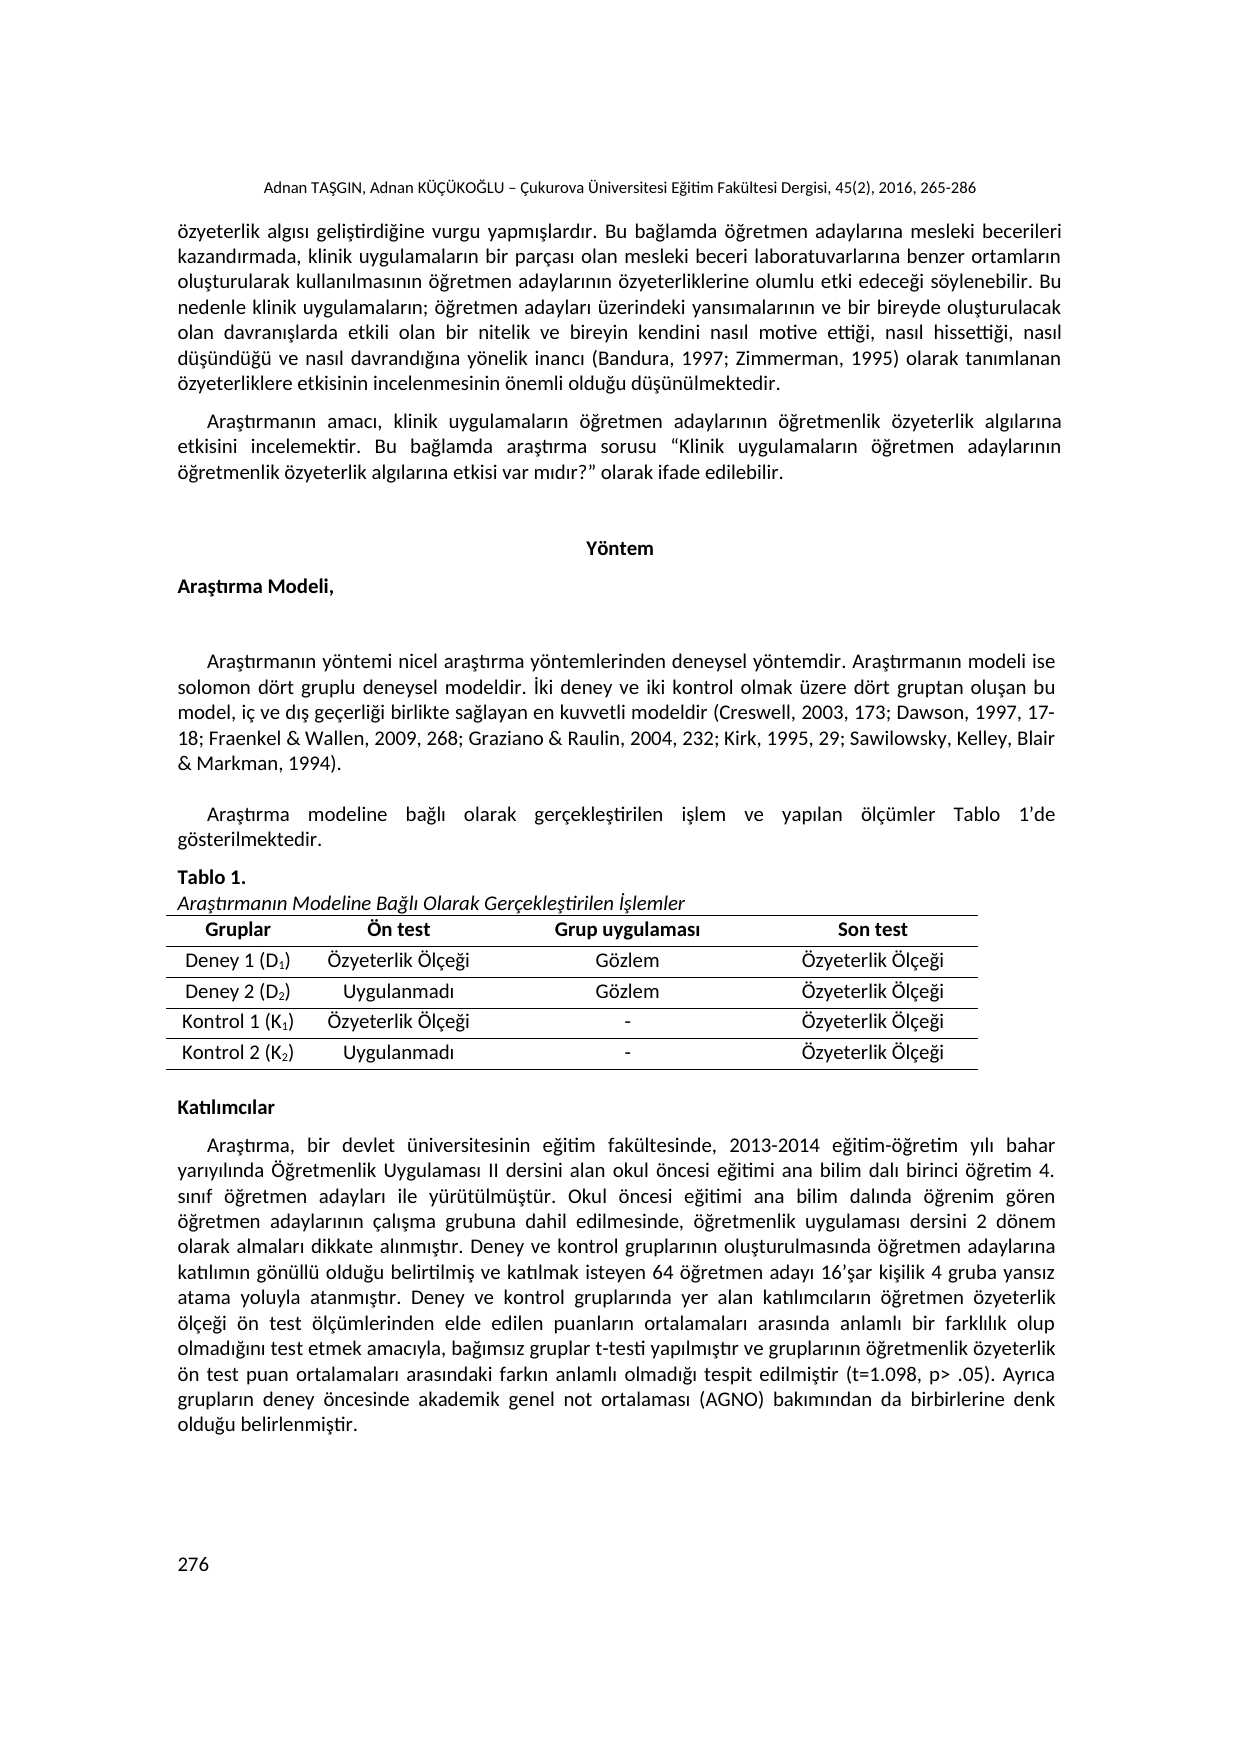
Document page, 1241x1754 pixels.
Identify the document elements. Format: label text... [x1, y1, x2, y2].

table_cell Deney 2 (D2) [166, 978, 310, 1007]
table_cell Özyeterlik Ölçeği [310, 947, 487, 977]
text Katılımcılar [177, 1094, 1063, 1119]
table_cell Kontrol 2 (K2) [166, 1039, 310, 1069]
table_cell Özyeterlik Ölçeği [768, 978, 978, 1007]
text Araştırmanın amacı, klinik uygulamaların öğretmen adaylarının öğretmenlik özyeterlik algılarına etkisini incelemektir. Bu bağlamda araştırma sorusu “Klinik uygulamaların öğretmen adaylarının öğretmenlik özyeterlik algılarına etkisi var mıdır?” olarak ifade edilebilir. [177, 408, 1063, 484]
table_cell Özyeterlik Ölçeği [768, 1009, 978, 1038]
text Araştırma, bir devlet üniversitesinin eğitim fakültesinde, 2013-2014 eğitim-öğretim yılı bahar yarıyılında Öğretmenlik Uygulaması II dersini alan okul öncesi eğitimi ana bilim dalı birinci öğretim 4. sınıf öğretmen adayları ile yürütülmüştür. Okul öncesi eğitimi ana bilim dalında öğrenim gören öğretmen adaylarının çalışma grubuna dahil edilmesinde, öğretmenlik uygulaması dersini 2 dönem olarak almaları dikkate alınmıştır. Deney ve kontrol gruplarının oluşturulmasında öğretmen adaylarına katılımın gönüllü olduğu belirtilmiş ve katılmak isteyen 64 öğretmen adayı 16’şar kişilik 4 gruba yansız atama yoluyla atanmıştır. Deney ve kontrol gruplarında yer alan katılımcıların öğretmen özyeterlik ölçeği ön test ölçümlerinden elde edilen puanların ortalamaları arasında anlamlı bir farklılık olup olmadığını test etmek amacıyla, bağımsız gruplar t-testi yapılmıştır ve gruplarının öğretmenlik özyeterlik ön test puan ortalamaları arasındaki farkın anlamlı olmadığı tespit edilmiştir (t=1.098, p> .05). Ayrıca grupların deney öncesinde akademik genel not ortalaması (AGNO) bakımından da birbirlerine denk olduğu belirlenmiştir. [177, 1132, 1057, 1437]
text Tablo 1. [177, 864, 1063, 890]
table_header Gruplar [166, 916, 310, 946]
table_cell Gözlem [487, 978, 768, 1007]
text Araştırma modeline bağlı olarak gerçekleştirilen işlem ve yapılan ölçümler Tablo 1’de gösterilmektedir. [177, 801, 1057, 852]
text Araştırma Modeli, [177, 573, 1063, 598]
table_cell Gözlem [487, 947, 768, 977]
table_header Son test [768, 916, 978, 946]
table_cell Özyeterlik Ölçeği [310, 1009, 487, 1038]
table_cell Kontrol 1 (K1) [166, 1009, 310, 1038]
table_cell Deney 1 (D1) [166, 947, 310, 977]
text Araştırmanın Modeline Bağlı Olarak Gerçekleştirilen İşlemler [177, 890, 1063, 915]
table_cell Uygulanmadı [310, 1039, 487, 1069]
text Araştırmanın yöntemi nicel araştırma yöntemlerinden deneysel yöntemdir. Araştırmanın modeli ise solomon dört gruplu deneysel modeldir. İki deney ve iki kontrol olmak üzere dört gruptan oluşan bu model, iç ve dış geçerliği birlikte sağlayan en kuvvetli modeldir (Creswell, 2003, 173; Dawson, 1997, 17-18; Fraenkel & Wallen, 2009, 268; Graziano & Raulin, 2004, 232; Kirk, 1995, 29; Sawilowsky, Kelley, Blair & Markman, 1994). [177, 649, 1057, 776]
table_cell - [487, 1039, 768, 1069]
table_cell Uygulanmadı [310, 978, 487, 1007]
table_cell - [487, 1009, 768, 1038]
table_header Grup uygulaması [487, 916, 768, 946]
text Yöntem [177, 535, 1063, 560]
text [177, 218, 1063, 396]
table_header Ön test [310, 916, 487, 946]
table_cell Özyeterlik Ölçeği [768, 947, 978, 977]
table_cell Özyeterlik Ölçeği [768, 1039, 978, 1069]
